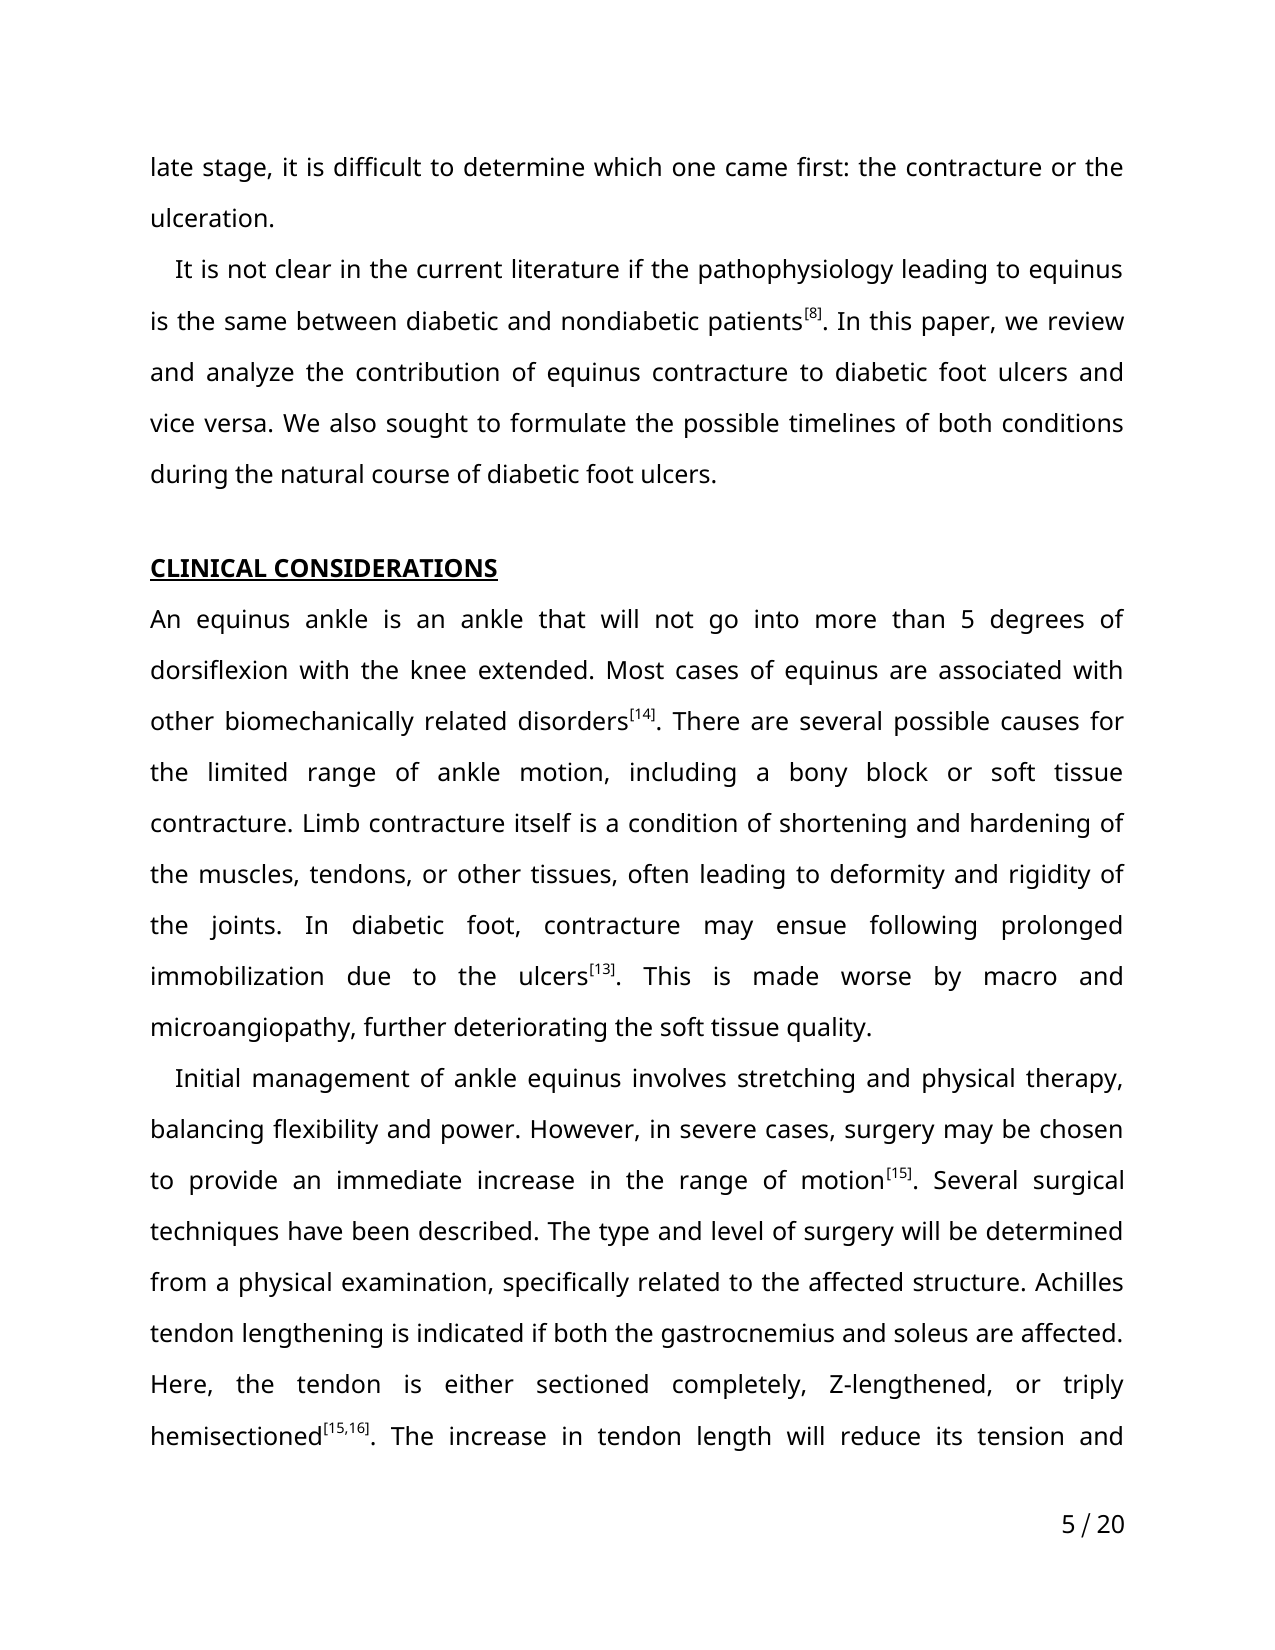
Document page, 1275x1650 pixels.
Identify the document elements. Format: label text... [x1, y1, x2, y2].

text CLINICAL CONSIDERATIONS [150, 550, 1125, 584]
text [150, 1061, 1125, 1452]
text An equinus ankle is an ankle that will not go into more than 5 degrees of dorsiflexion with the knee extended. Most cases of equinus are associated with other biomechanically related disorders[14]. There are several possible causes for the limited range of ankle motion, including a bony block or soft tissue contracture. Limb contracture itself is a condition of shortening and hardening of the muscles, tendons, or other tissues, often leading to deformity and rigidity of the joints. In diabetic foot, contracture may ensue following prolonged immobilization due to the ulcers[13]. This is made worse by macro and microangiopathy, further deteriorating the soft tissue quality. [150, 601, 1125, 1044]
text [150, 150, 1125, 235]
text It is not clear in the current literature if the pathophysiology leading to equinus is the same between diabetic and nondiabetic patients[8]. In this paper, we review and analyze the contribution of equinus contracture to diabetic foot ulcers and vice versa. We also sought to formulate the possible timelines of both conditions during the natural course of diabetic foot ulcers. [150, 252, 1125, 490]
